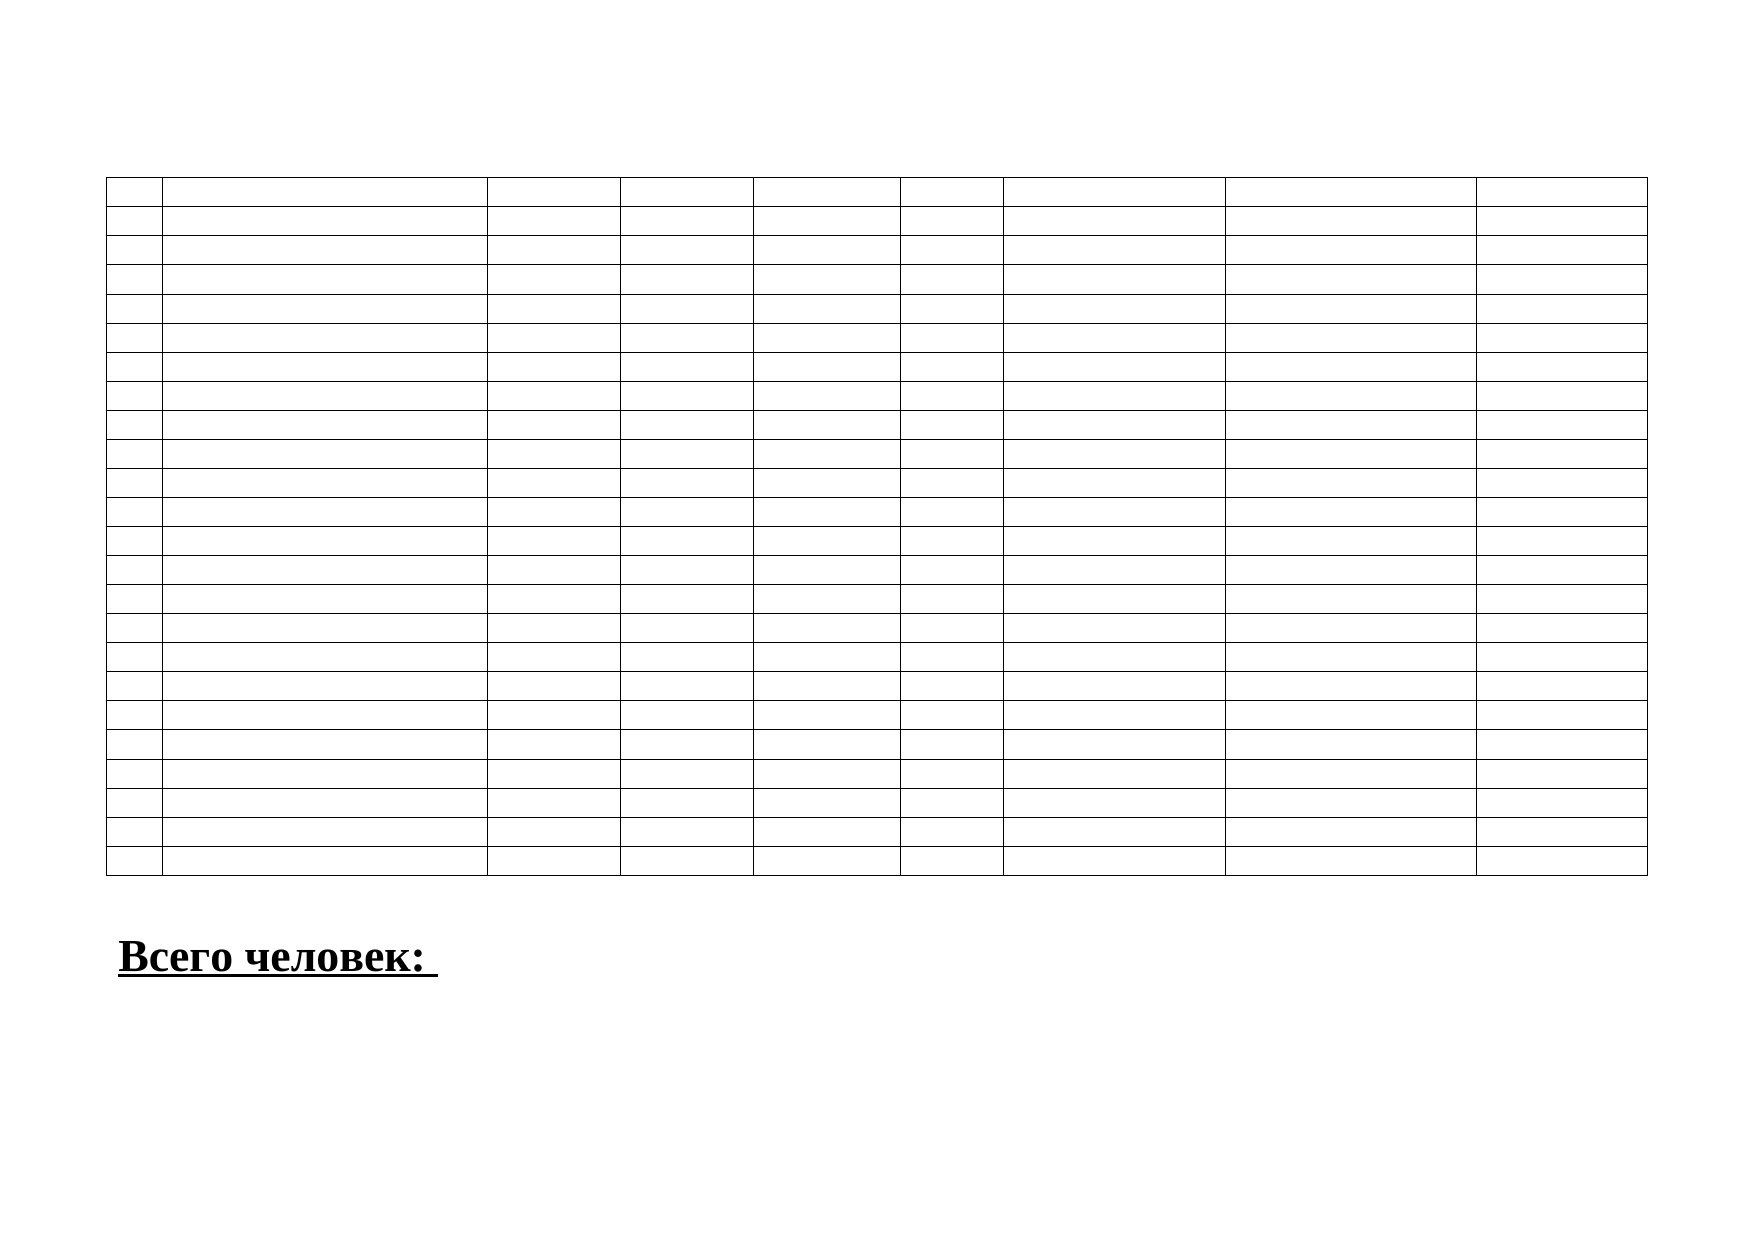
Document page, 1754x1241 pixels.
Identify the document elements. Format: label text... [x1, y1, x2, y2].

table_cell [901, 207, 1003, 235]
table_cell [901, 672, 1003, 700]
table_cell [107, 411, 162, 439]
table_cell [1004, 672, 1225, 700]
table_cell [754, 236, 900, 264]
table_cell [901, 324, 1003, 352]
table_cell [901, 527, 1003, 555]
table_cell [901, 236, 1003, 264]
table_cell [107, 324, 162, 352]
table_cell [754, 730, 900, 758]
table_cell [1004, 236, 1225, 264]
table_cell [107, 701, 162, 729]
table_cell [901, 789, 1003, 817]
table_cell [163, 295, 487, 322]
table_cell [163, 585, 487, 613]
table_cell [107, 556, 162, 584]
table_cell [754, 353, 900, 381]
table_cell [163, 672, 487, 700]
table_cell [1004, 643, 1225, 671]
table_cell [1226, 643, 1476, 671]
table_cell [488, 818, 620, 846]
table_cell [488, 527, 620, 555]
table_cell [1477, 295, 1647, 322]
table_cell [1004, 411, 1225, 439]
table_cell [1004, 353, 1225, 381]
table_cell [621, 498, 753, 526]
table_cell [488, 643, 620, 671]
table_cell [754, 556, 900, 584]
table_cell [488, 207, 620, 235]
table_cell [1477, 469, 1647, 497]
table_cell [107, 730, 162, 758]
table_cell [901, 353, 1003, 381]
table_cell [754, 789, 900, 817]
table_cell [1004, 527, 1225, 555]
table_cell [488, 585, 620, 613]
table_cell [1226, 353, 1476, 381]
table_cell [163, 847, 487, 875]
text Всего человек: [118, 929, 1636, 981]
table_cell [621, 382, 753, 410]
table_cell [1226, 295, 1476, 322]
table_cell [901, 382, 1003, 410]
table_cell [1226, 265, 1476, 293]
table_cell [163, 207, 487, 235]
table_cell [1226, 324, 1476, 352]
table_cell [107, 207, 162, 235]
table_cell [1004, 324, 1225, 352]
table_cell [488, 789, 620, 817]
table_cell [901, 847, 1003, 875]
table_cell [1477, 353, 1647, 381]
table_cell [107, 672, 162, 700]
table_cell [754, 818, 900, 846]
table_cell [163, 760, 487, 787]
table_cell [621, 178, 753, 206]
table_cell [107, 818, 162, 846]
table_cell [1226, 672, 1476, 700]
table_cell [901, 178, 1003, 206]
table_cell [107, 178, 162, 206]
table_cell [163, 236, 487, 264]
table_cell [621, 585, 753, 613]
table_cell [1004, 440, 1225, 468]
table_cell [488, 236, 620, 264]
table_cell [621, 847, 753, 875]
table_cell [1226, 207, 1476, 235]
table_cell [1004, 556, 1225, 584]
table_cell [1004, 789, 1225, 817]
table_cell [621, 556, 753, 584]
table_cell [621, 789, 753, 817]
table_cell [1477, 178, 1647, 206]
table_cell [1477, 730, 1647, 758]
table_cell [1226, 760, 1476, 787]
table_cell [488, 556, 620, 584]
table_cell [1477, 643, 1647, 671]
table_cell [621, 207, 753, 235]
table_cell [754, 411, 900, 439]
table_cell [163, 178, 487, 206]
table_cell [1226, 556, 1476, 584]
table_cell [1004, 265, 1225, 293]
table_cell [107, 295, 162, 322]
table_cell [1226, 178, 1476, 206]
table_cell [488, 614, 620, 642]
table_cell [488, 498, 620, 526]
table_cell [1226, 730, 1476, 758]
table_cell [1477, 847, 1647, 875]
table_cell [107, 614, 162, 642]
table_cell [163, 556, 487, 584]
table_cell [1226, 498, 1476, 526]
table_cell [1004, 207, 1225, 235]
table_cell [901, 760, 1003, 787]
table_cell [1004, 818, 1225, 846]
table_cell [107, 382, 162, 410]
table_cell [754, 760, 900, 787]
table_cell [107, 353, 162, 381]
table_cell [1004, 498, 1225, 526]
table_cell [754, 295, 900, 322]
table_cell [1226, 585, 1476, 613]
table_cell [163, 469, 487, 497]
table_cell [1226, 789, 1476, 817]
table_cell [488, 265, 620, 293]
table_cell [1226, 527, 1476, 555]
table_cell [163, 382, 487, 410]
table_cell [621, 701, 753, 729]
table_cell [1477, 382, 1647, 410]
table_cell [1004, 847, 1225, 875]
table_cell [1477, 672, 1647, 700]
table_cell [488, 672, 620, 700]
table_cell [488, 730, 620, 758]
table_cell [901, 585, 1003, 613]
table_cell [621, 265, 753, 293]
table_cell [901, 614, 1003, 642]
table_cell [1477, 585, 1647, 613]
table_cell [901, 411, 1003, 439]
table_cell [488, 382, 620, 410]
table_cell [621, 411, 753, 439]
table_cell [1004, 469, 1225, 497]
table_cell [163, 614, 487, 642]
table_cell [107, 236, 162, 264]
table_cell [1477, 789, 1647, 817]
table_cell [107, 847, 162, 875]
table_cell [488, 469, 620, 497]
table_cell [1477, 614, 1647, 642]
table_cell [621, 236, 753, 264]
table_cell [488, 847, 620, 875]
table_cell [107, 265, 162, 293]
table_cell [901, 643, 1003, 671]
table_cell [621, 643, 753, 671]
table_cell [107, 527, 162, 555]
table_cell [754, 469, 900, 497]
table_cell [754, 440, 900, 468]
table_cell [1477, 701, 1647, 729]
table_cell [488, 440, 620, 468]
table_cell [754, 585, 900, 613]
table_cell [1477, 556, 1647, 584]
table_cell [1477, 527, 1647, 555]
table_cell [163, 527, 487, 555]
table_cell [621, 295, 753, 322]
table_cell [488, 701, 620, 729]
table_cell [163, 701, 487, 729]
table_cell [621, 353, 753, 381]
table_cell [163, 498, 487, 526]
table_cell [1226, 818, 1476, 846]
table_cell [754, 207, 900, 235]
table_cell [1226, 382, 1476, 410]
table_cell [488, 178, 620, 206]
table_cell [107, 789, 162, 817]
table_cell [901, 295, 1003, 322]
table_cell [754, 527, 900, 555]
table_cell [1477, 760, 1647, 787]
table_cell [1004, 614, 1225, 642]
table_cell [488, 353, 620, 381]
table_cell [754, 324, 900, 352]
table_cell [901, 730, 1003, 758]
table_cell [1477, 440, 1647, 468]
table_cell [163, 789, 487, 817]
table_cell [488, 324, 620, 352]
table_cell [621, 818, 753, 846]
table_cell [621, 324, 753, 352]
table_cell [107, 498, 162, 526]
table_cell [1004, 178, 1225, 206]
table_cell [754, 178, 900, 206]
table_cell [621, 614, 753, 642]
table_cell [1477, 265, 1647, 293]
table_cell [107, 440, 162, 468]
table_cell [621, 440, 753, 468]
table_cell [163, 818, 487, 846]
table_cell [754, 643, 900, 671]
table_cell [901, 818, 1003, 846]
table_cell [754, 701, 900, 729]
table_cell [901, 440, 1003, 468]
table_cell [107, 469, 162, 497]
table_cell [1477, 207, 1647, 235]
table_cell [488, 295, 620, 322]
table_cell [163, 643, 487, 671]
table_cell [1226, 701, 1476, 729]
table_cell [107, 643, 162, 671]
table_cell [1004, 585, 1225, 613]
table_cell [1477, 818, 1647, 846]
table_cell [163, 411, 487, 439]
table_cell [754, 498, 900, 526]
table_cell [754, 672, 900, 700]
table_cell [1226, 411, 1476, 439]
table_cell [754, 382, 900, 410]
table_cell [163, 265, 487, 293]
table_cell [754, 614, 900, 642]
table_cell [1004, 760, 1225, 787]
table_cell [1226, 614, 1476, 642]
table_cell [163, 324, 487, 352]
table_cell [1226, 847, 1476, 875]
table_cell [1477, 236, 1647, 264]
table_cell [1004, 701, 1225, 729]
table_cell [1004, 730, 1225, 758]
table_cell [1477, 324, 1647, 352]
table_cell [901, 469, 1003, 497]
table_cell [1226, 440, 1476, 468]
table_cell [754, 847, 900, 875]
table_cell [901, 265, 1003, 293]
table_cell [901, 498, 1003, 526]
table_cell [1226, 469, 1476, 497]
table_cell [901, 556, 1003, 584]
table_cell [163, 730, 487, 758]
table_cell [621, 672, 753, 700]
table_cell [163, 440, 487, 468]
table_cell [107, 760, 162, 787]
table_cell [1004, 295, 1225, 322]
table_cell [621, 760, 753, 787]
table_cell [163, 353, 487, 381]
table_cell [488, 760, 620, 787]
table_cell [1004, 382, 1225, 410]
table_cell [1477, 411, 1647, 439]
table_cell [621, 469, 753, 497]
table_cell [901, 701, 1003, 729]
table_cell [621, 730, 753, 758]
table_cell [754, 265, 900, 293]
table_cell [1226, 236, 1476, 264]
table_cell [1477, 498, 1647, 526]
table_cell [107, 585, 162, 613]
table_cell [621, 527, 753, 555]
table_cell [488, 411, 620, 439]
